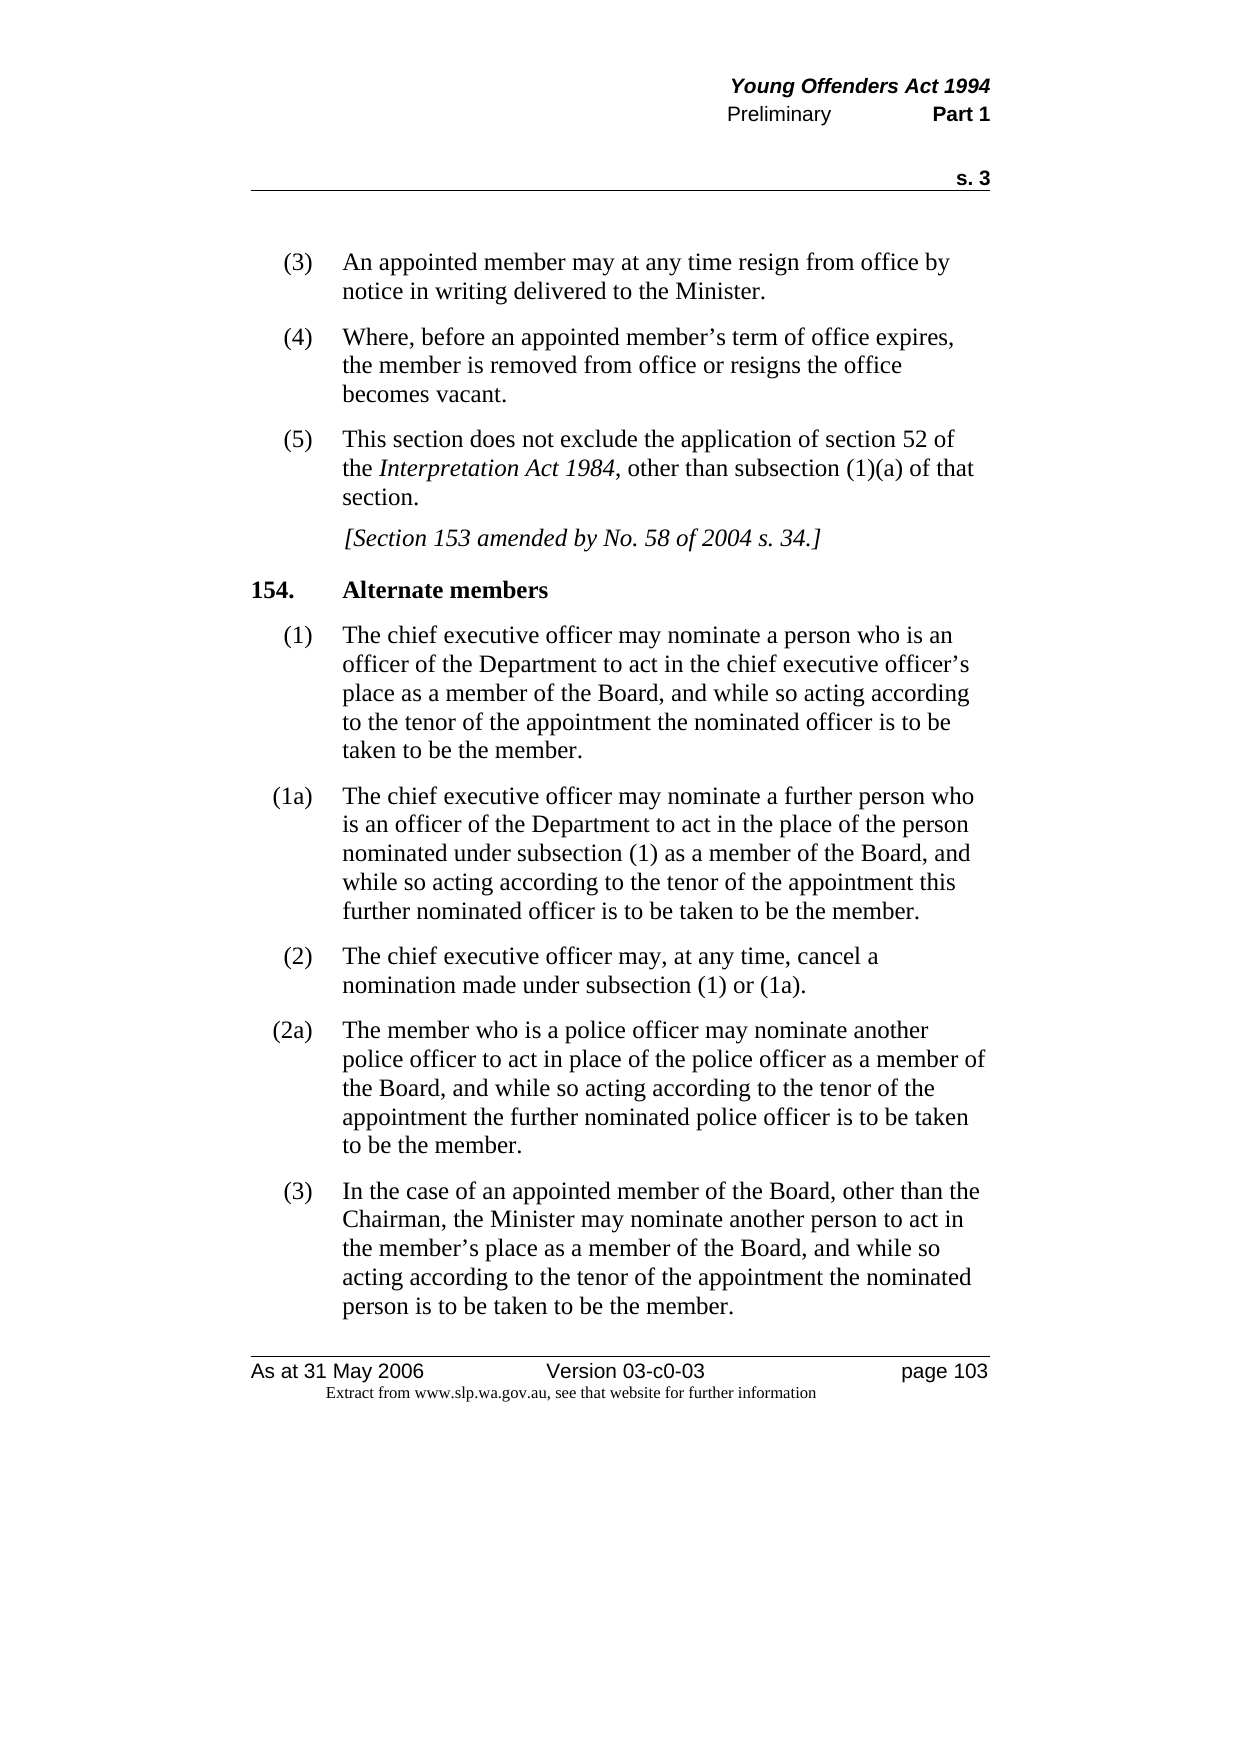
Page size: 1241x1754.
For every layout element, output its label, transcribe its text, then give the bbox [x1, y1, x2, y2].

text (1) The chief executive officer may nominate a person who is an officer of the Department to act in the chief executive officer’s place as a member of the Board, and while so acting according to the tenor of the appointment the nominated officer is to be taken to be the member. [251, 620, 990, 764]
text (5) This section does not exclude the application of section 52 of the Interpretation Act 1984, other than subsection (1)(a) of that section. [251, 424, 990, 511]
text (3) In the case of an appointed member of the Board, other than the Chairman, the Minister may nominate another person to act in the member’s place as a member of the Board, and while so acting according to the tenor of the appointment the nominated person is to be taken to be the member. [251, 1176, 990, 1319]
subtitle 154. Alternate members [251, 575, 990, 604]
text (2a) The member who is a police officer may nominate another police officer to act in place of the police officer as a member of the Board, and while so acting according to the tenor of the appointment the further nominated police officer is to be taken to be the member. [251, 1015, 990, 1159]
text [Section 153 amended by No. 58 of 2004 s. 34.] [251, 523, 990, 552]
text (2) The chief executive officer may, at any time, cancel a nomination made under subsection (1) or (1a). [251, 941, 990, 999]
text (1a) The chief executive officer may nominate a further person who is an officer of the Department to act in the place of the person nominated under subsection (1) as a member of the Board, and while so acting according to the tenor of the appointment this further nominated officer is to be taken to be the member. [251, 781, 990, 924]
text (4) Where, before an appointed member’s term of office expires, the member is removed from office or resigns the office becomes vacant. [251, 322, 990, 408]
text (3) An appointed member may at any time resign from office by notice in writing delivered to the Minister. [251, 247, 990, 305]
